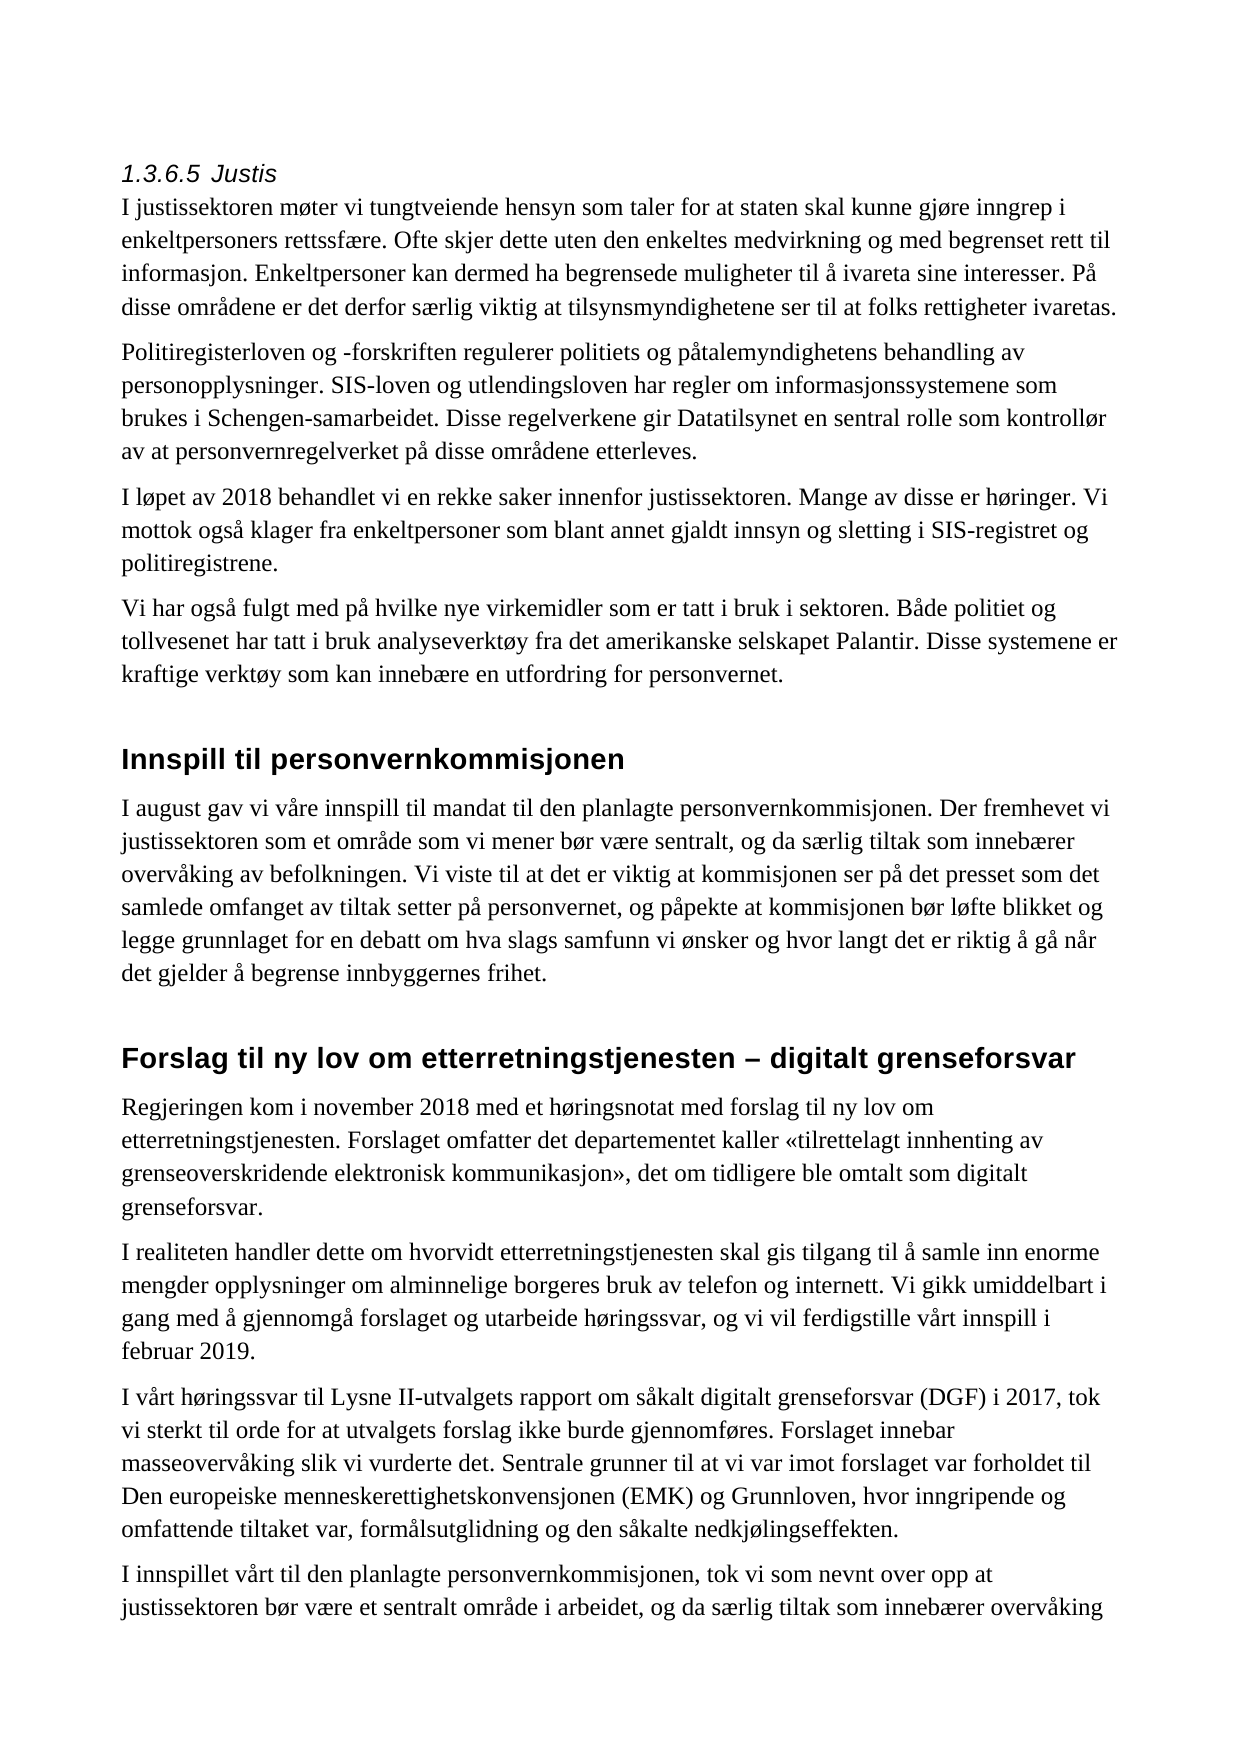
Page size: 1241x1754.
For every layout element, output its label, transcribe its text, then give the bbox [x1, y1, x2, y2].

text Vi har også fulgt med på hvilke nye virkemidler som er tatt i bruk i sektoren. Både politiet og tollvesenet har tatt i bruk analyseverktøy fra det amerikanske selskapet Palantir. Disse systemene er kraftige verktøy som kan innebære en utfordring for personvernet. [121, 593, 1119, 688]
text I vårt høringssvar til Lysne II-utvalgets rapport om såkalt digitalt grenseforsvar (DGF) i 2017, tok vi sterkt til orde for at utvalgets forslag ikke burde gjennomføres. Forslaget innebar masseovervåking slik vi vurderte det. Sentrale grunner til at vi var imot forslaget var forholdet til Den europeiske menneskerettighetskonvensjonen (EMK) og Grunnloven, hvor inngripende og omfattende tiltaket var, formålsutglidning og den såkalte nedkjølingseffekten. [121, 1382, 1119, 1542]
text I august gav vi våre innspill til mandat til den planlagte personvernkommisjonen. Der fremhevet vi justissektoren som et område som vi mener bør være sentralt, og da særlig tiltak som innebærer overvåking av befolkningen. Vi viste til at det er viktig at kommisjonen ser på det presset som det samlede omfanget av tiltak setter på personvernet, og påpekte at kommisjonen bør løfte blikket og legge grunnlaget for en debatt om hva slags samfunn vi ønsker og hvor langt det er riktig å gå når det gjelder å begrense innbyggernes frihet. [121, 793, 1119, 987]
text Politiregisterloven og -forskriften regulerer politiets og påtalemyndighetens behandling av personopplysninger. SIS-loven og utlendingsloven har regler om informasjonssystemene som brukes i Schengen-samarbeidet. Disse regelverkene gir Datatilsynet en sentral rolle som kontrollør av at personvernregelverket på disse områdene etterleves. [121, 337, 1119, 465]
text I realiteten handler dette om hvorvidt etterretningstjenesten skal gis tilgang til å samle inn enorme mengder opplysninger om alminnelige borgeres bruk av telefon og internett. Vi gikk umiddelbart i gang med å gjennomgå forslaget og utarbeide høringssvar, og vi vil ferdigstille vårt innspill i februar 2019. [121, 1237, 1119, 1365]
text Regjeringen kom i november 2018 med et høringsnotat med forslag til ny lov om etterretningstjenesten. Forslaget omfatter det departementet kaller «tilrettelagt innhenting av grenseoverskridende elektronisk kommunikasjon», det om tidligere ble omtalt som digitalt grenseforsvar. [121, 1092, 1119, 1220]
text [121, 1559, 1119, 1621]
text I løpet av 2018 behandlet vi en rekke saker innenfor justissektoren. Mange av disse er høringer. Vi mottok også klager fra enkeltpersoner som blant annet gjaldt innsyn og sletting i SIS-registret og politiregistrene. [121, 482, 1119, 576]
subtitle Justis [121, 159, 1119, 188]
subtitle Innspill til personvernkommisjonen [121, 742, 1119, 776]
text I justissektoren møter vi tungtveiende hensyn som taler for at staten skal kunne gjøre inngrep i enkeltpersoners rettssfære. Ofte skjer dette uten den enkeltes medvirkning og med begrenset rett til informasjon. Enkeltpersoner kan dermed ha begrensede muligheter til å ivareta sine interesser. På disse områdene er det derfor særlig viktig at tilsynsmyndighetene ser til at folks rettigheter ivaretas. [121, 192, 1119, 320]
subtitle Forslag til ny lov om etterretningstjenesten – digitalt grenseforsvar [121, 1041, 1119, 1075]
